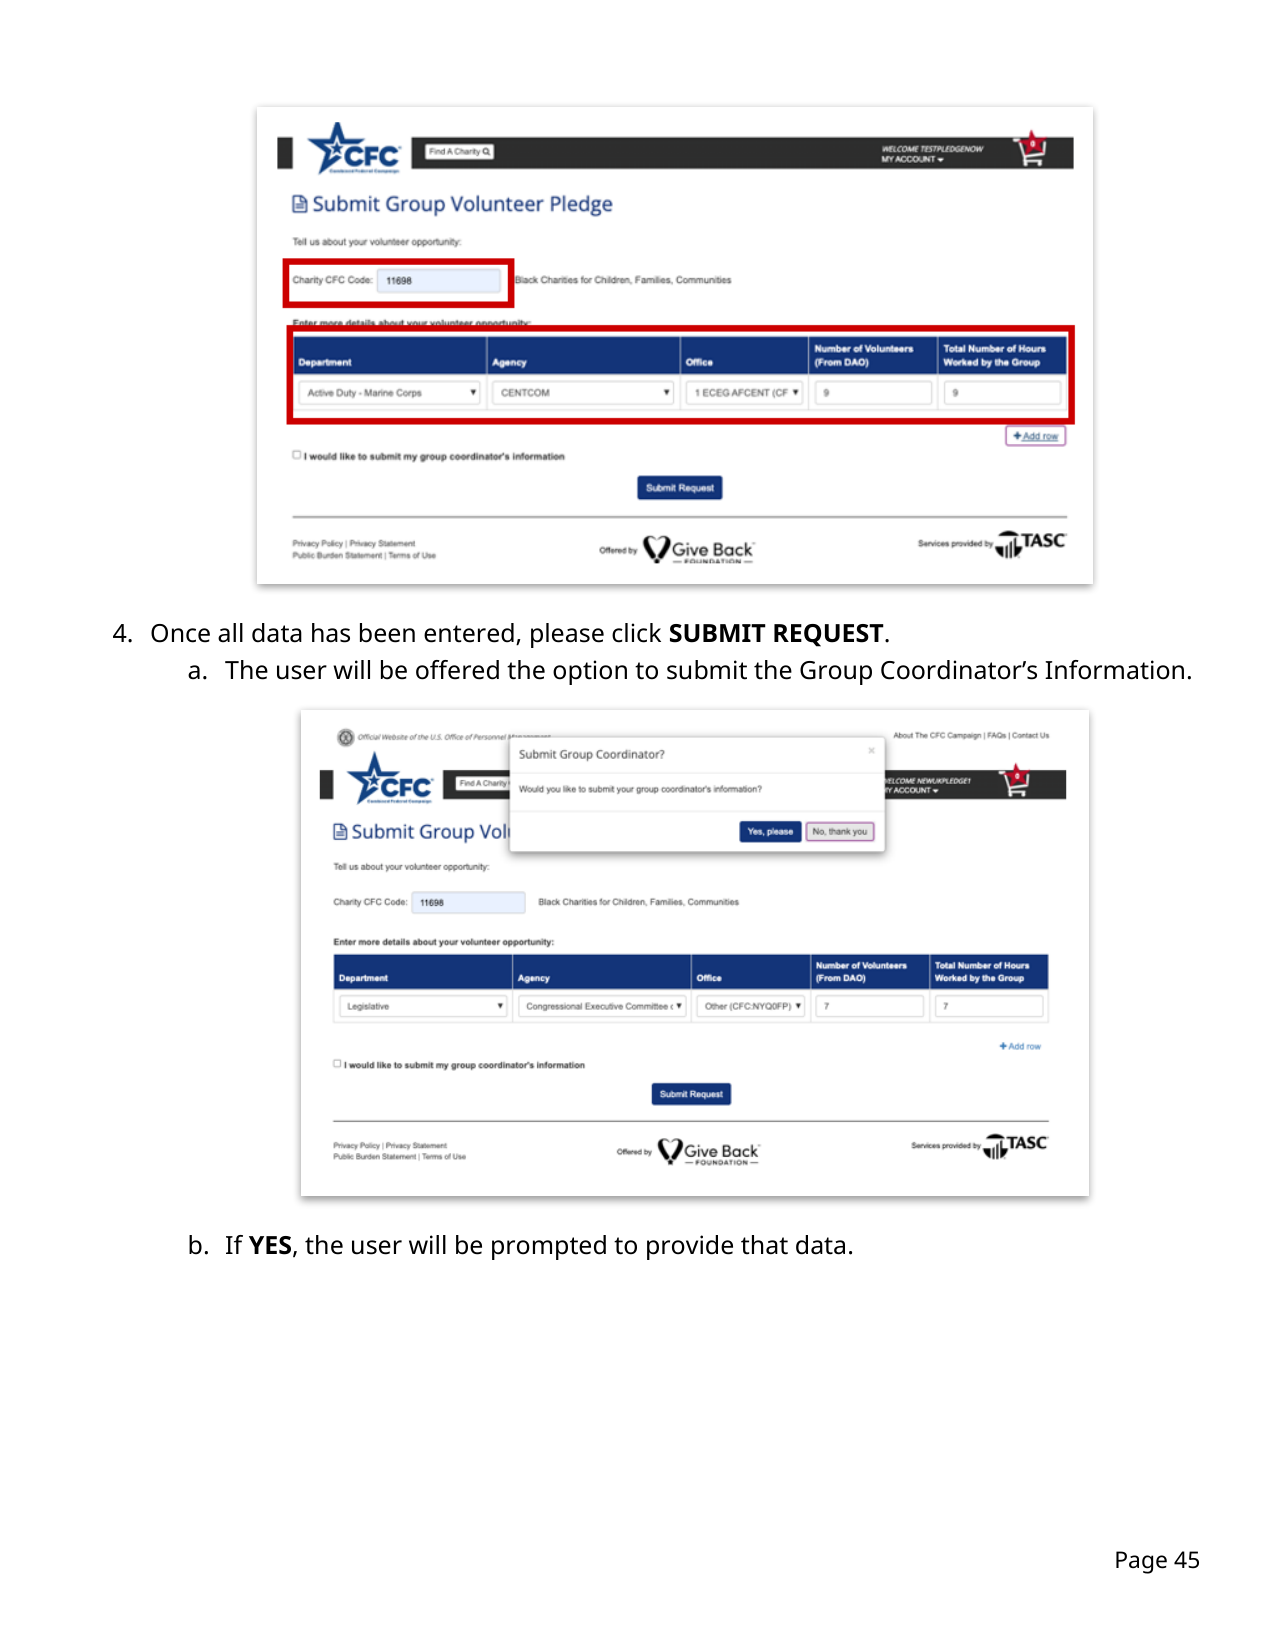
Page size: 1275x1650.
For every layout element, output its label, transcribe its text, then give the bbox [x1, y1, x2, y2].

list The user will be offered the option to submit the Group Coordinator’s Information. [187, 652, 1200, 687]
picture [316, 725, 1074, 1182]
list If YES, the user will be prompted to provide that data. [187, 1228, 1200, 1262]
list Once all data has been entered, please click SUBMIT REQUEST. [112, 616, 1200, 650]
picture [272, 122, 1078, 570]
